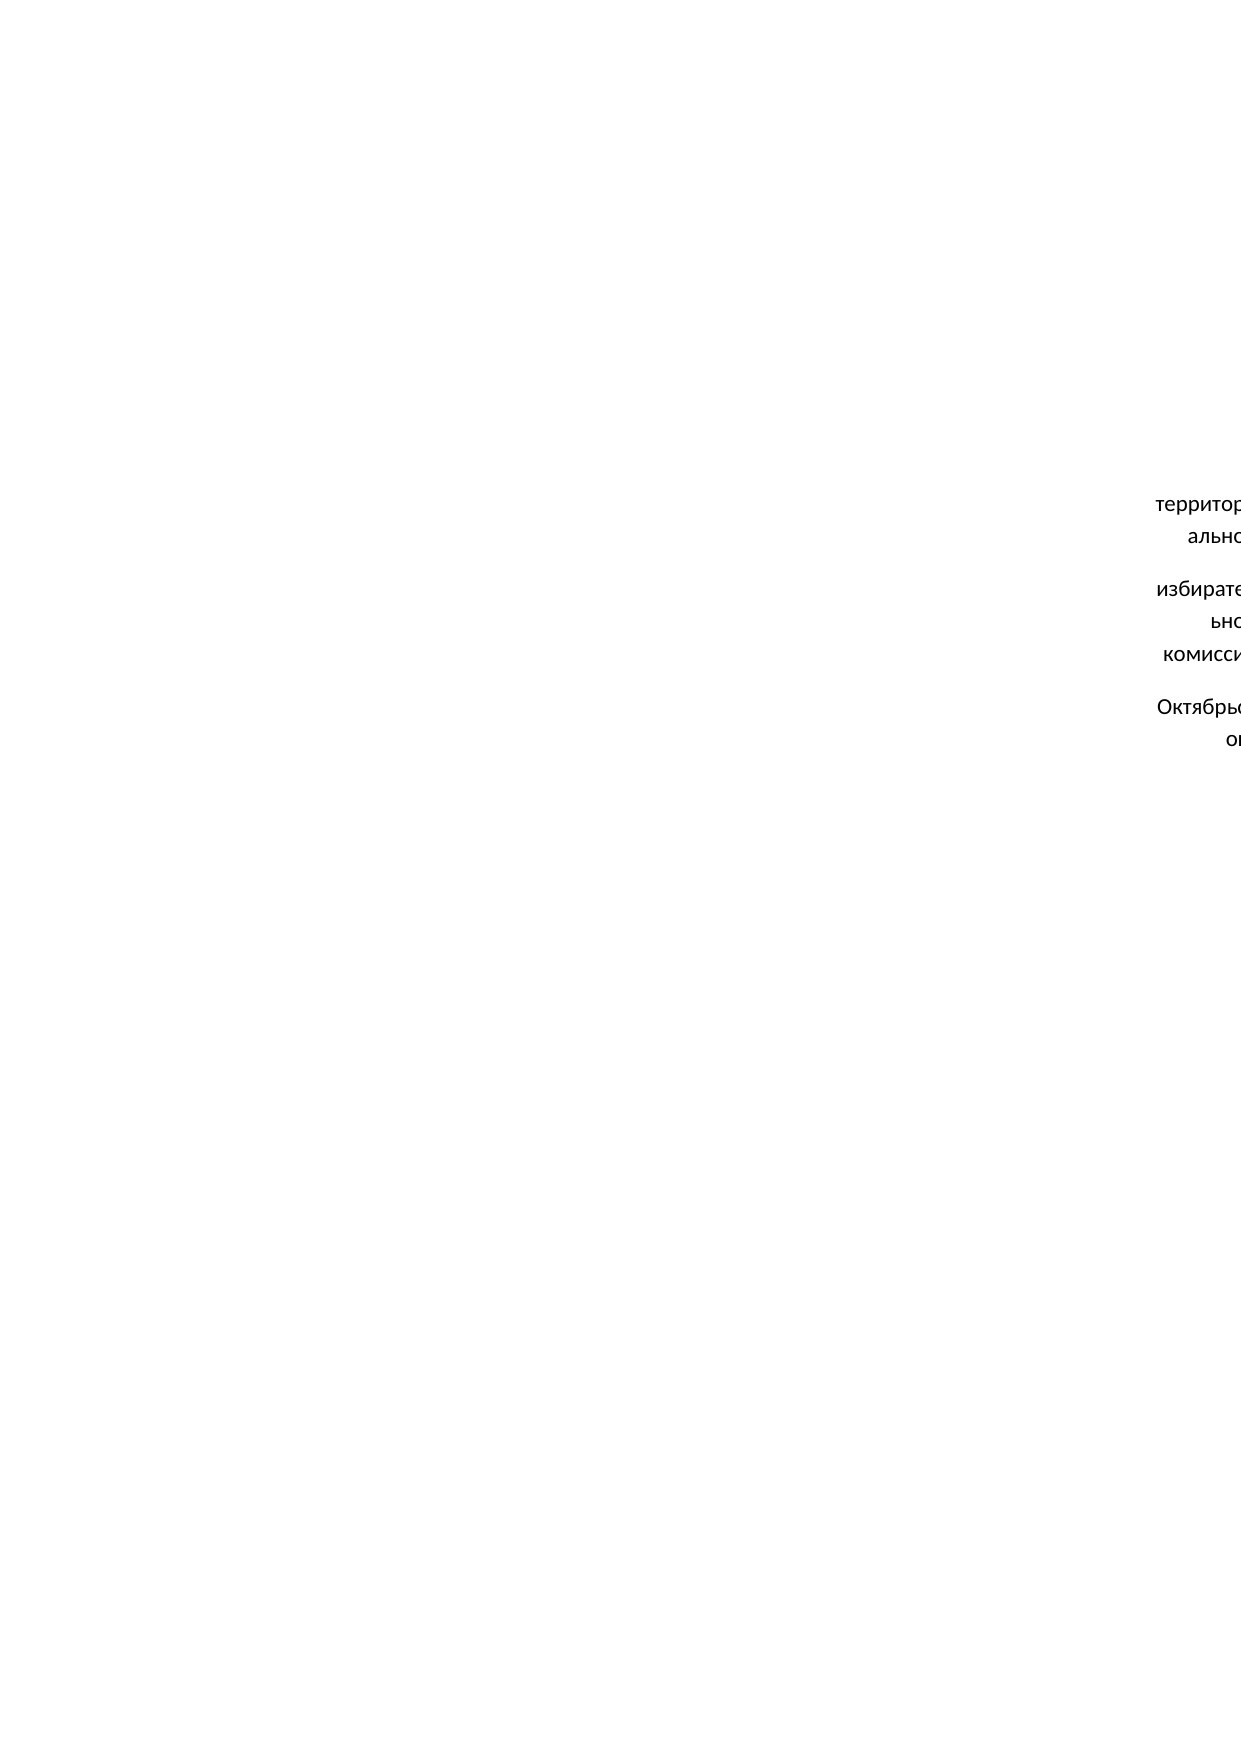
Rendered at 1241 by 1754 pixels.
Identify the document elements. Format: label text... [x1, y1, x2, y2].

text избирательной комиссии [1149, 574, 1240, 667]
text Октябрьского [1149, 692, 1240, 752]
text территориальной [1149, 489, 1240, 549]
